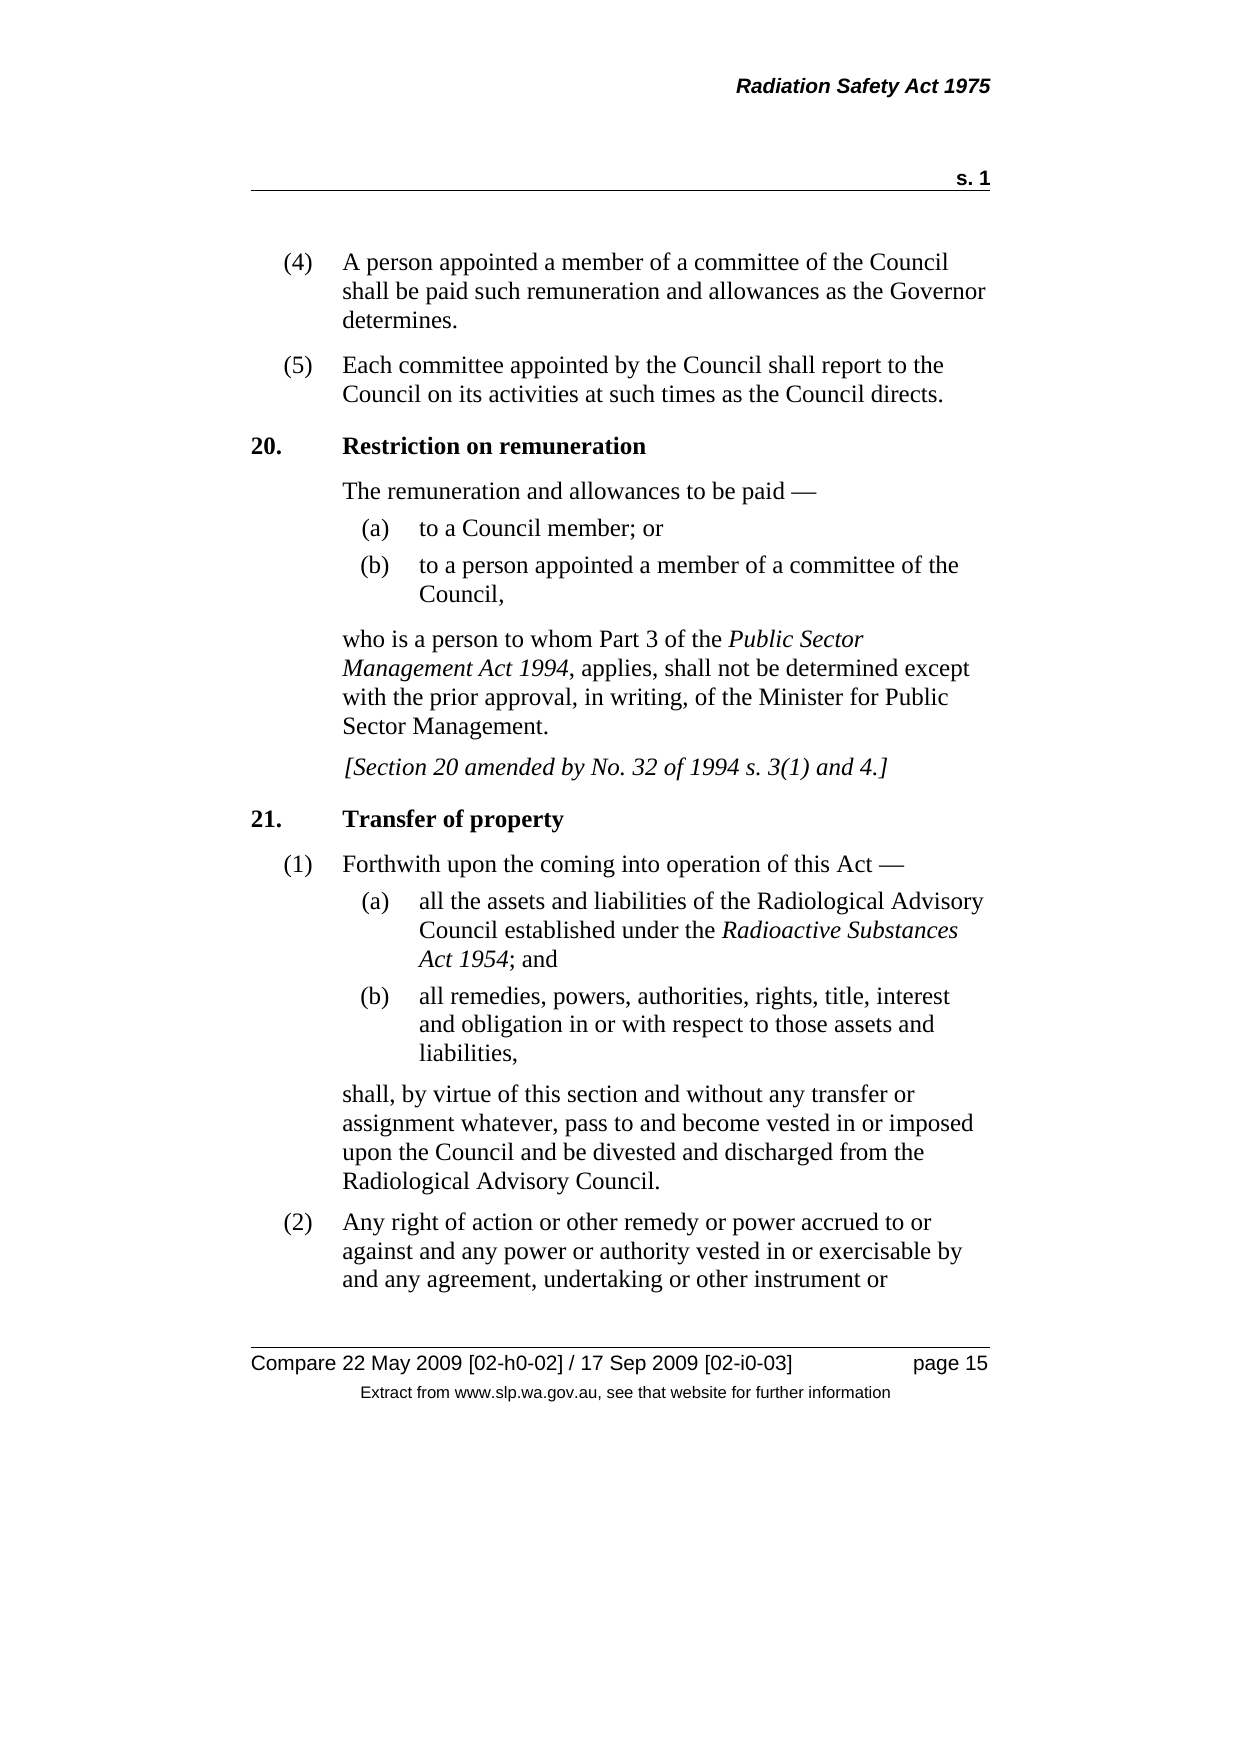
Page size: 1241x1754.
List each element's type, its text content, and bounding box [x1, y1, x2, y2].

text shall, by virtue of this section and without any transfer or assignment whatever, pass to and become vested in or imposed upon the Council and be divested and discharged from the Radiological Advisory Council. [251, 1079, 990, 1194]
text (5) Each committee appointed by the Council shall report to the Council on its activities at such times as the Council directs. [251, 350, 990, 408]
text who is a person to whom Part 3 of the Public Sector Management Act 1994, applies, shall not be determined except with the prior approval, in writing, of the Minister for Public Sector Management. [251, 624, 990, 739]
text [251, 1207, 990, 1293]
text (4) A person appointed a member of a committee of the Council shall be paid such remuneration and allowances as the Governor determines. [251, 247, 990, 334]
text (a) all the assets and liabilities of the Radiological Advisory Council established under the Radioactive Substances Act 1954; and [251, 886, 990, 972]
subtitle 20. Restriction on remuneration [251, 431, 990, 459]
text The remuneration and allowances to be paid — [251, 476, 990, 505]
text [Section 20 amended by No. 32 of 1994 s. 3(1) and 4.] [251, 752, 990, 781]
text (1) Forthwith upon the coming into operation of this Act — [251, 849, 990, 878]
text (a) to a Council member; or [251, 513, 990, 542]
text (b) to a person appointed a member of a committee of the Council, [251, 550, 990, 608]
subtitle 21. Transfer of property [251, 804, 990, 832]
text (b) all remedies, powers, authorities, rights, title, interest and obligation in or with respect to those assets and liabilities, [251, 981, 990, 1067]
